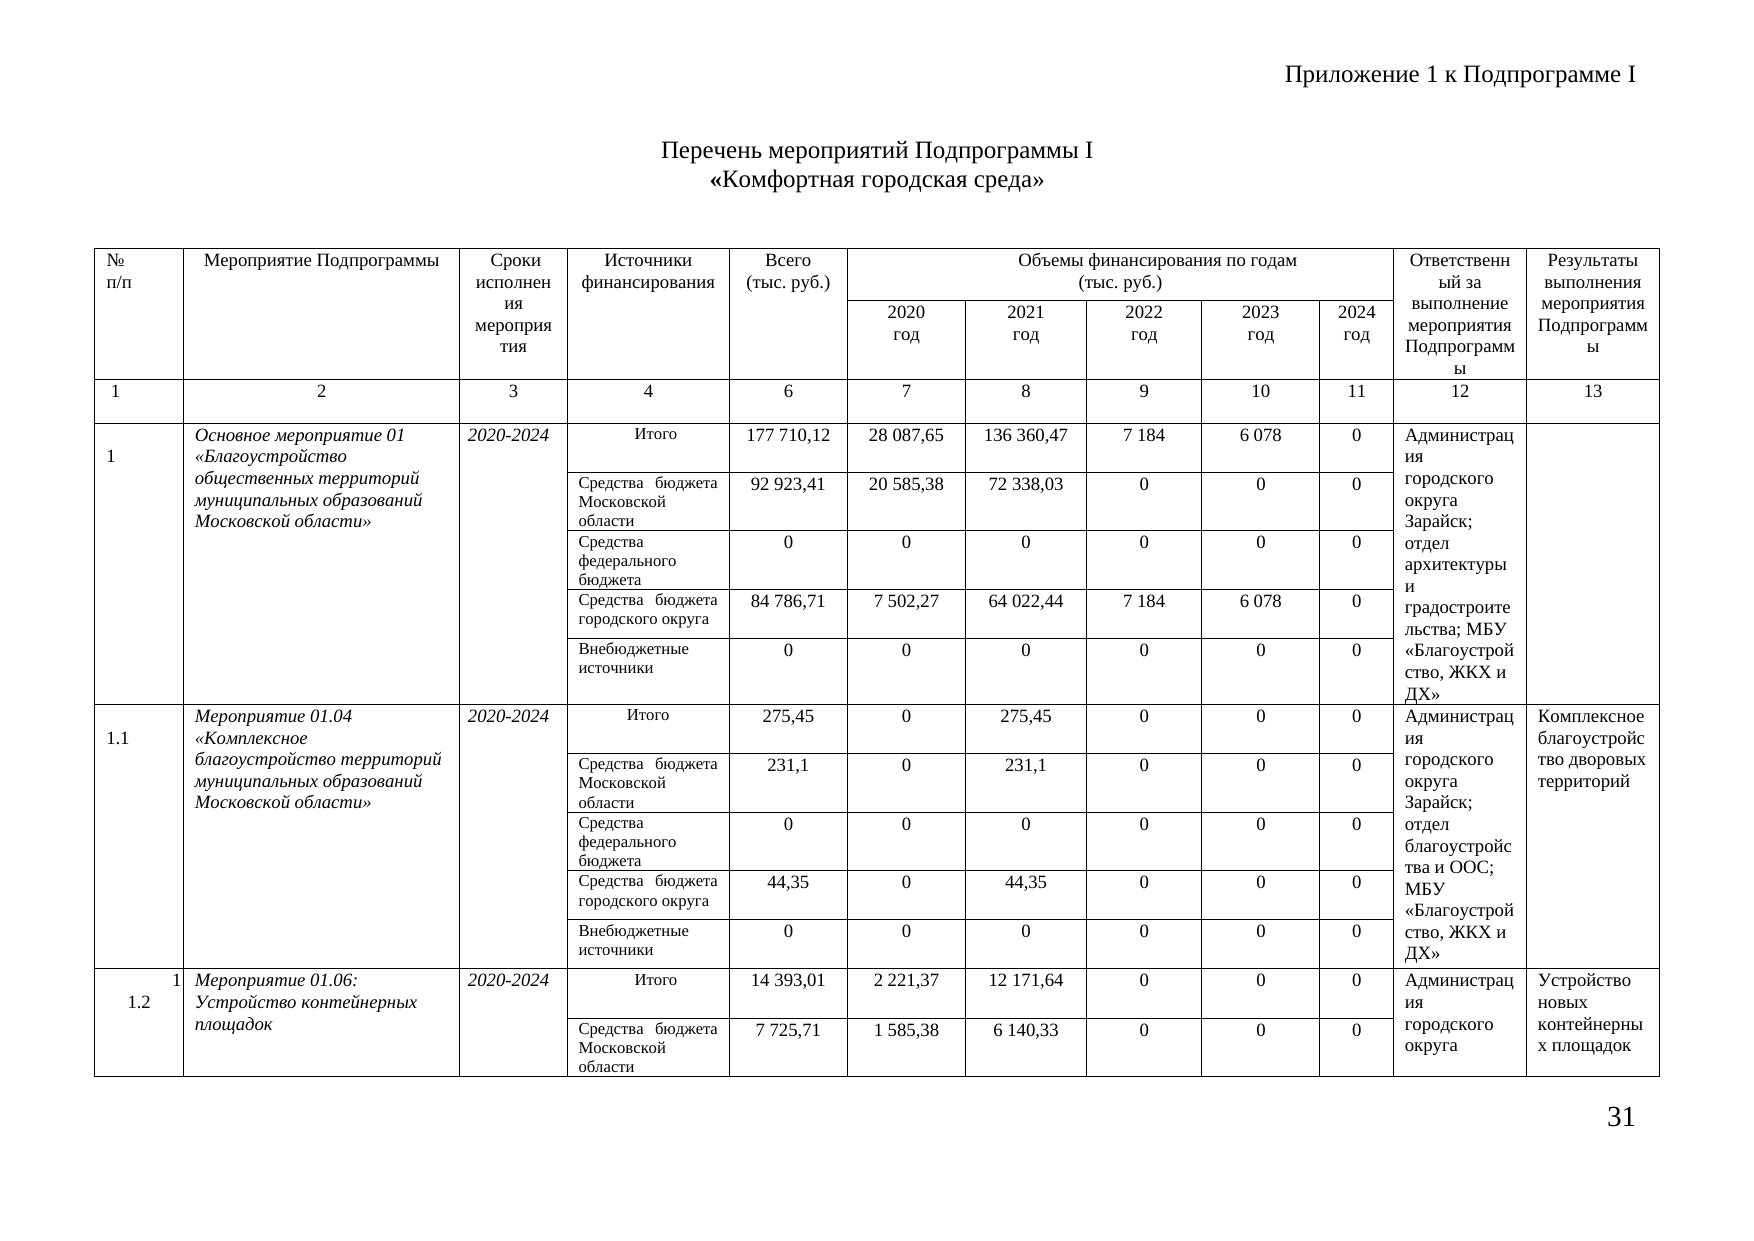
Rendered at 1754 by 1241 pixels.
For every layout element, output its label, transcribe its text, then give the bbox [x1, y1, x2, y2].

table_cell 2020 год [848, 301, 965, 378]
table_cell 0 [1087, 639, 1201, 704]
table_cell 0 [730, 813, 847, 870]
table_cell 2024 год [1320, 301, 1393, 378]
table_cell 0 [1087, 705, 1201, 753]
table_cell 0 [730, 920, 847, 968]
table_cell 2021 год [966, 301, 1086, 378]
table_cell 2022 год [1087, 301, 1201, 378]
table_cell 1.1 [95, 705, 183, 968]
table_cell 0 [848, 871, 965, 919]
table_cell 0 [1087, 754, 1201, 812]
table_cell [1527, 424, 1659, 704]
text «Комфортная городская среда» [118, 164, 1636, 193]
table_cell 2023 год [1202, 301, 1319, 378]
table_cell Основное мероприятие 01 «Благоустройство общественных территорий муниципальных образований Московской области» [184, 424, 459, 704]
table_cell Администрация городского округа Зарайск; отдел архитектуры и градостроительства; МБУ «Благоустройство, ЖКХ и ДХ» [1394, 424, 1526, 704]
table_cell 0 [1320, 1019, 1393, 1076]
table_cell 1 [95, 424, 183, 704]
table_cell 0 [1087, 531, 1201, 589]
table_cell Итого [568, 424, 729, 472]
table_cell 0 [1320, 871, 1393, 919]
table_cell 275,45 [730, 705, 847, 753]
table_cell 0 [1202, 473, 1319, 530]
table_cell Итого [568, 705, 729, 753]
table_cell Средства бюджета Московской области [568, 473, 729, 530]
table_cell 0 [966, 531, 1086, 589]
text Приложение 1 к Подпрограмме I [118, 59, 1636, 88]
table_cell 0 [848, 639, 965, 704]
table_cell 2020-2024 [460, 705, 567, 968]
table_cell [1394, 969, 1526, 1076]
table_cell 0 [1320, 639, 1393, 704]
table_cell 275,45 [966, 705, 1086, 753]
table_cell 1 [95, 380, 183, 423]
table_cell 0 [1087, 1019, 1201, 1076]
table_cell 44,35 [966, 871, 1086, 919]
table_cell 92 923,41 [730, 473, 847, 530]
table_cell 0 [1202, 871, 1319, 919]
table_cell Комплексное благоустройство дворовых территорий [1527, 705, 1659, 968]
table_cell 0 [1320, 590, 1393, 638]
table_cell 7 184 [1087, 590, 1201, 638]
table_cell 0 [848, 920, 965, 968]
table_header Результаты выполнения мероприятия Подпрограммы [1527, 249, 1659, 378]
table_cell 10 [1202, 380, 1319, 423]
table_cell 0 [1087, 813, 1201, 870]
table_header Объемы финансирования по годам (тыс. руб.) [848, 249, 1393, 300]
table_cell 0 [1202, 705, 1319, 753]
table_cell 177 710,12 [730, 424, 847, 472]
table_cell 0 [1320, 920, 1393, 968]
table_cell Средства бюджета Московской области [568, 754, 729, 812]
text Перечень мероприятий Подпрограммы I [118, 136, 1636, 164]
table_header Источники финансирования [568, 249, 729, 378]
table_cell 13 [1527, 380, 1659, 423]
table_cell 64 022,44 [966, 590, 1086, 638]
table_cell 84 786,71 [730, 590, 847, 638]
table_header Сроки исполнения мероприятия [460, 249, 567, 378]
table_cell 0 [966, 813, 1086, 870]
table_cell 0 [1320, 424, 1393, 472]
table_cell 0 [1202, 531, 1319, 589]
table_cell 3 [460, 380, 567, 423]
table_cell 12 171,64 [966, 969, 1086, 1017]
table_cell 136 360,47 [966, 424, 1086, 472]
table_header № п/п [95, 249, 183, 378]
table_cell 0 [1320, 531, 1393, 589]
table_cell 0 [1087, 871, 1201, 919]
table_cell 72 338,03 [966, 473, 1086, 530]
table_cell 0 [1320, 969, 1393, 1017]
table_cell Внебюджетные источники [568, 920, 729, 968]
table_cell 0 [1320, 705, 1393, 753]
table_cell 14 393,01 [730, 969, 847, 1017]
table_cell 0 [848, 754, 965, 812]
table_cell 0 [848, 705, 965, 753]
table_cell Устройство новых контейнерных площадок [1527, 969, 1659, 1076]
table_cell 4 [568, 380, 729, 423]
table_cell Итого [568, 969, 729, 1017]
table_cell Администрация городского округа Зарайск; отдел благоустройства и ООС; МБУ «Благоустройство, ЖКХ и ДХ» [1394, 705, 1526, 968]
table_cell 0 [848, 531, 965, 589]
table_cell 44,35 [730, 871, 847, 919]
table_cell 6 [730, 380, 847, 423]
table_cell 0 [730, 531, 847, 589]
table_cell 2020-2024 [460, 969, 567, 1076]
table_cell 8 [966, 380, 1086, 423]
table_cell 0 [1202, 920, 1319, 968]
table_header Ответственный за выполнение мероприятия Подпрограммы [1394, 249, 1526, 378]
table_cell 0 [1202, 754, 1319, 812]
table_cell 2020-2024 [460, 424, 567, 704]
table_cell 231,1 [730, 754, 847, 812]
table_cell 0 [966, 920, 1086, 968]
table_cell 28 087,65 [848, 424, 965, 472]
table_cell Мероприятие 01.04 «Комплексное благоустройство территорий муниципальных образований Московской области» [184, 705, 459, 968]
table_cell 2 221,37 [848, 969, 965, 1017]
table_cell 7 725,71 [730, 1019, 847, 1076]
table_cell 0 [1087, 473, 1201, 530]
table_cell 231,1 [966, 754, 1086, 812]
table_cell 20 585,38 [848, 473, 965, 530]
table_cell Средства федерального бюджета [568, 531, 729, 589]
table_cell 0 [1320, 473, 1393, 530]
table_cell Средства бюджета Московской области [568, 1019, 729, 1076]
table_cell 0 [1202, 969, 1319, 1017]
table_cell Средства федерального бюджета [568, 813, 729, 870]
table_cell 7 [848, 380, 965, 423]
table_cell 0 [1320, 813, 1393, 870]
table_cell 9 [1087, 380, 1201, 423]
table_cell Средства бюджета городского округа [568, 590, 729, 638]
table_cell 12 [1394, 380, 1526, 423]
table_cell 0 [1202, 1019, 1319, 1076]
table_cell 6 078 [1202, 424, 1319, 472]
table_cell 11 [1320, 380, 1393, 423]
table_cell 1 585,38 [848, 1019, 965, 1076]
table_cell 0 [1087, 969, 1201, 1017]
table_cell 0 [1202, 813, 1319, 870]
table_cell 0 [966, 639, 1086, 704]
table_cell 0 [1202, 639, 1319, 704]
table_cell Мероприятие 01.06: Устройство контейнерных площадок [184, 969, 459, 1076]
table_cell 11.2 [95, 969, 183, 1076]
table_cell 0 [1087, 920, 1201, 968]
table_cell 6 078 [1202, 590, 1319, 638]
table_cell 7 184 [1087, 424, 1201, 472]
table_cell 7 502,27 [848, 590, 965, 638]
table_cell 0 [1320, 754, 1393, 812]
table_cell Средства бюджета городского округа [568, 871, 729, 919]
table_cell 6 140,33 [966, 1019, 1086, 1076]
table_cell 2 [184, 380, 459, 423]
table_header Мероприятие Подпрограммы [184, 249, 459, 378]
table_cell 0 [730, 639, 847, 704]
table_cell Внебюджетные источники [568, 639, 729, 704]
table_cell 0 [848, 813, 965, 870]
table_header Всего (тыс. руб.) [730, 249, 847, 378]
